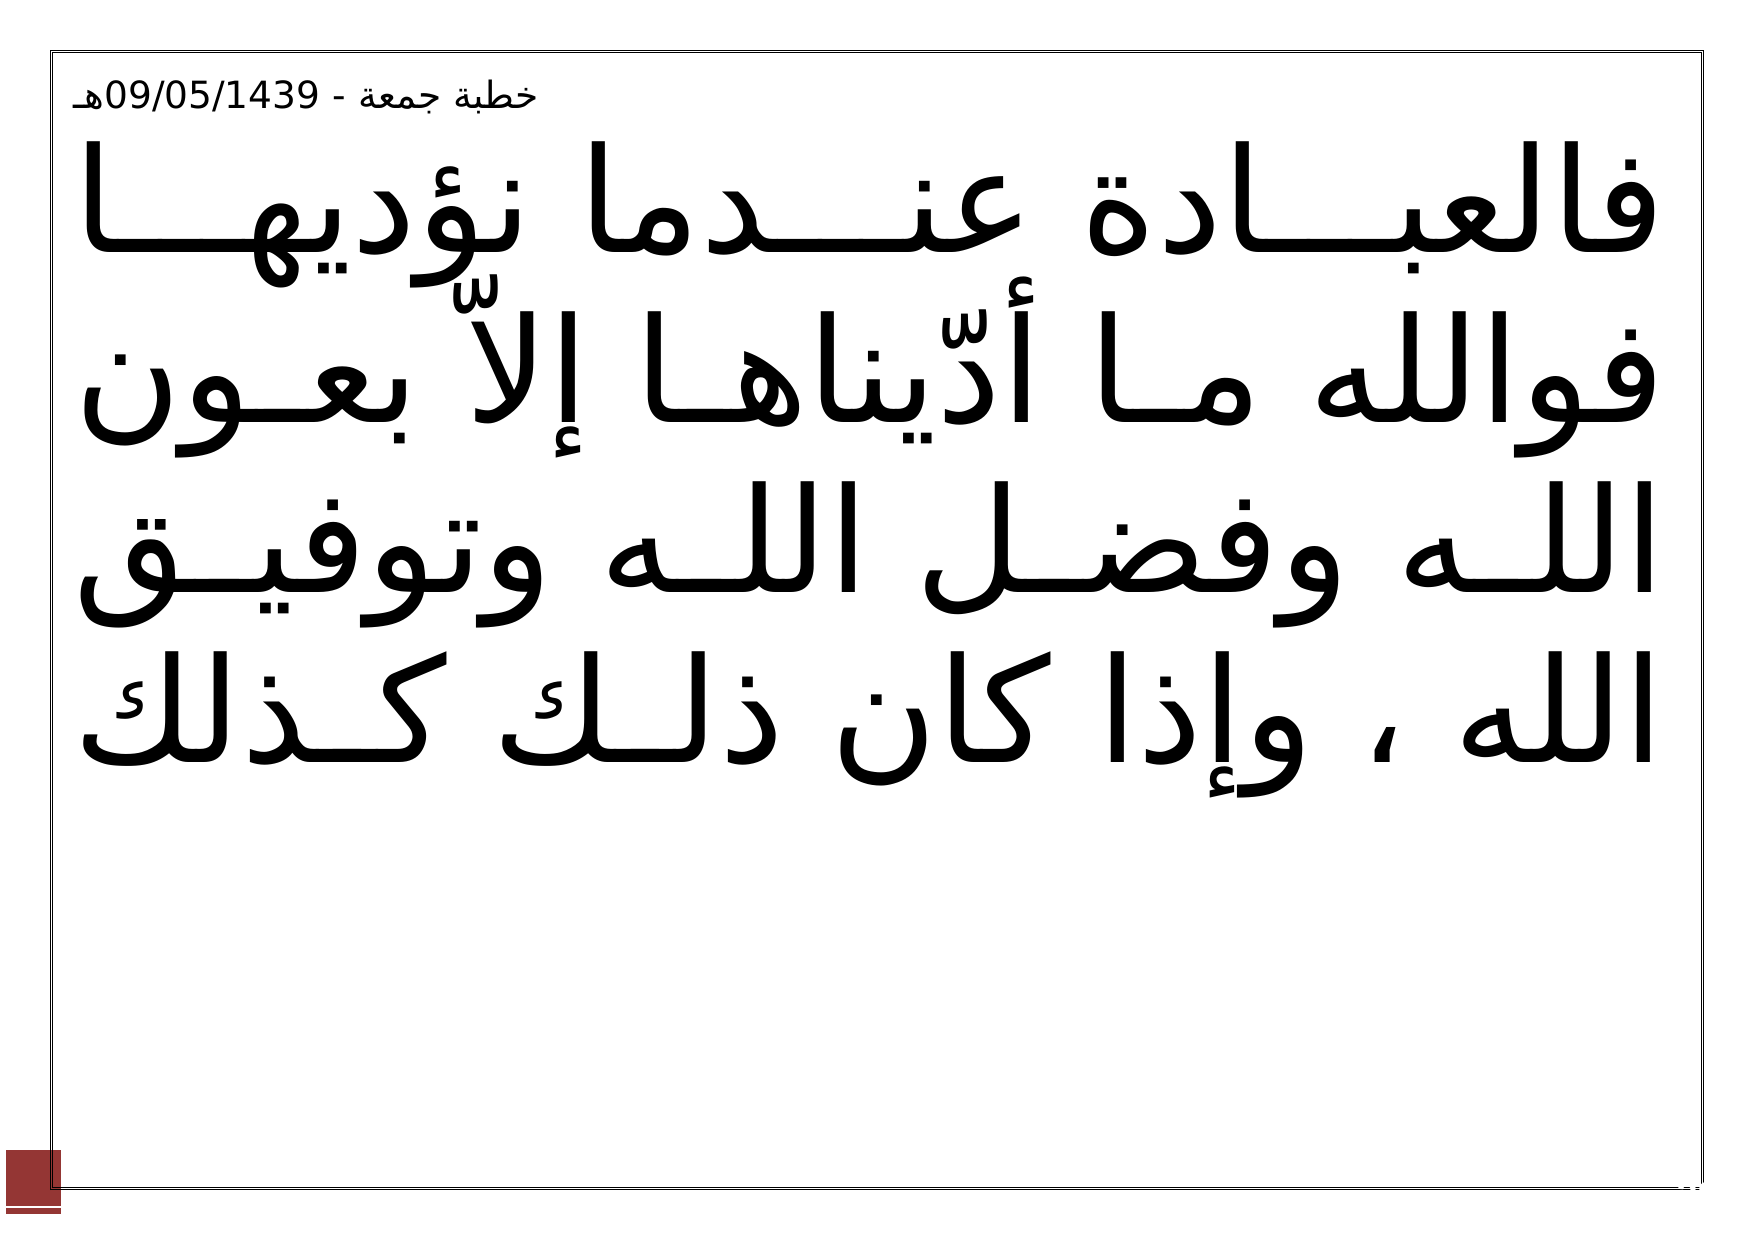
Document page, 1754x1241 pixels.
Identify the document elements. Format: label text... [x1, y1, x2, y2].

text فالعبادة عندما نؤديها فوالله ما أدّيناها إلاّ بعون الله وفضل الله وتوفيق الله ، وإذا كان ذلك كذلك فأحسن الظنّ بربّك الكريم ، فالله عزّ وجل [74, 117, 1665, 797]
